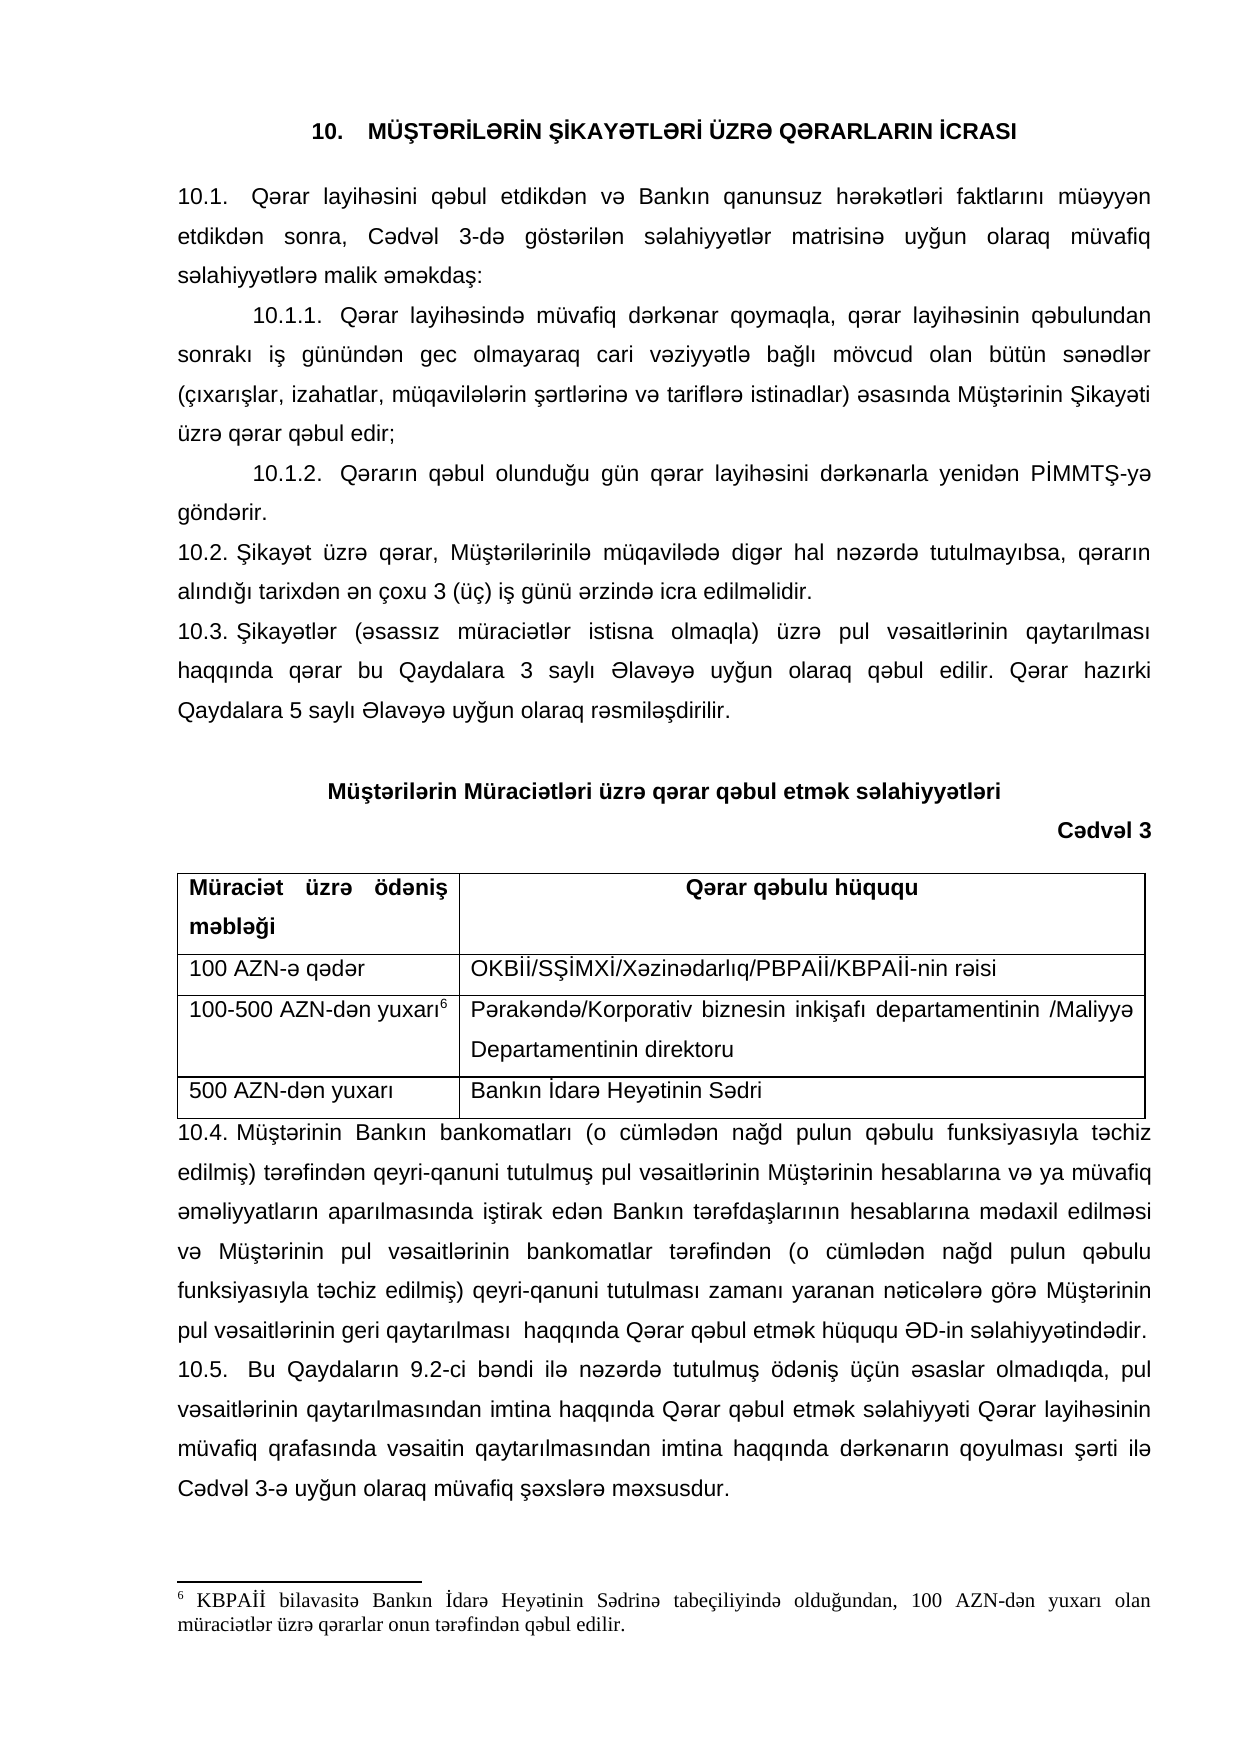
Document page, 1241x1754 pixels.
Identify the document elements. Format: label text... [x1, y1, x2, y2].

list Qərar layihəsində müvafiq dərkənar qoymaqla, qərar layihəsinin qəbulundan sonrakı iş günündən gec olmayaraq cari vəziyyətlə bağlı mövcud olan bütün sənədlər (çıxarışlar, izahatlar, müqavilələrin şərtlərinə və tariflərə istinadlar) əsasında Müştərinin Şikayəti üzrə qərar qəbul edir; [177, 302, 1152, 447]
list Qərarın qəbul olunduğu gün qərar layihəsini dərkənarla yenidən PİMMTŞ-yə göndərir. [177, 460, 1152, 526]
subtitle MÜŞTƏRİLƏRİN ŞİKAYƏTLƏRİ ÜZRƏ QƏRARLARIN İCRASI [177, 118, 1152, 144]
table_cell OKBİİ/SŞİMXİ/Xəzinədarlıq/PBPAİİ/KBPAİİ-nin rəisi [460, 955, 1144, 995]
list Qərar layihəsini qəbul etdikdən və Bankın qanunsuz hərəkətləri faktlarını müəyyən etdikdən sonra, Cədvəl 3-də göstərilən səlahiyyətlər matrisinə uyğun olaraq müvafiq səlahiyyətlərə malik əməkdaş: [177, 183, 1152, 289]
table_cell Pərakəndə/Korporativ biznesin inkişafı departamentinin /Maliyyə Departamentinin direktoru [460, 996, 1144, 1076]
table_header Qərar qəbulu hüququ [460, 874, 1144, 954]
list Şikayət üzrə qərar, Müştərilərinilə müqavilədə digər hal nəzərdə tutulmayıbsa, qərarın alındığı tarixdən ən çoxu 3 (üç) iş günü ərzində icra edilməlidir. [177, 539, 1152, 604]
table_cell 100-500 AZN-dən yuxarı [178, 996, 459, 1076]
table_header Müraciət üzrə ödəniş məbləği [178, 874, 459, 954]
list Cədvəl 3 [177, 817, 1152, 844]
table_cell 500 AZN-dən yuxarı [178, 1078, 459, 1118]
list Müştərinin Bankın bankomatları (o cümlədən nağd pulun qəbulu funksiyasıyla təchiz edilmiş) tərəfindən qeyri-qanuni tutulmuş pul vəsaitlərinin Müştərinin hesablarına və ya müvafiq əməliyyatların aparılmasında iştirak edən Bankın tərəfdaşlarının hesablarına mədaxil edilməsi və Müştərinin pul vəsaitlərinin bankomatlar tərəfindən (o cümlədən nağd pulun qəbulu funksiyasıyla təchiz edilmiş) qeyri-qanuni tutulması zamanı yaranan nəticələrə görə Müştərinin pul vəsaitlərinin geri qaytarılması haqqında Qərar qəbul etmək hüququ ƏD-in səlahiyyətindədir. [177, 1119, 1152, 1343]
list Müştərilərin Müraciətləri üzrə qərar qəbul etmək səlahiyyətləri [177, 778, 1152, 804]
list Bu Qaydaların 9.2-ci bəndi ilə nəzərdə tutulmuş ödəniş üçün əsaslar olmadıqda, pul vəsaitlərinin qaytarılmasından imtina haqqında Qərar qəbul etmək səlahiyyəti Qərar layihəsinin müvafiq qrafasında vəsaitin qaytarılmasından imtina haqqında dərkənarın qoyulması şərti ilə Cədvəl 3-ə uyğun olaraq müvafiq şəxslərə məxsusdur. [177, 1356, 1152, 1501]
table_cell 100 AZN-ə qədər [178, 955, 459, 995]
list Şikayətlər (əsassız müraciətlər istisna olmaqla) üzrə pul vəsaitlərinin qaytarılması haqqında qərar bu Qaydalara 3 saylı Əlavəyə uyğun olaraq qəbul edilir. Qərar hazırki Qaydalara 5 saylı Əlavəyə uyğun olaraq rəsmiləşdirilir. [177, 618, 1152, 723]
table_cell Bankın İdarə Heyətinin Sədri [460, 1078, 1144, 1118]
